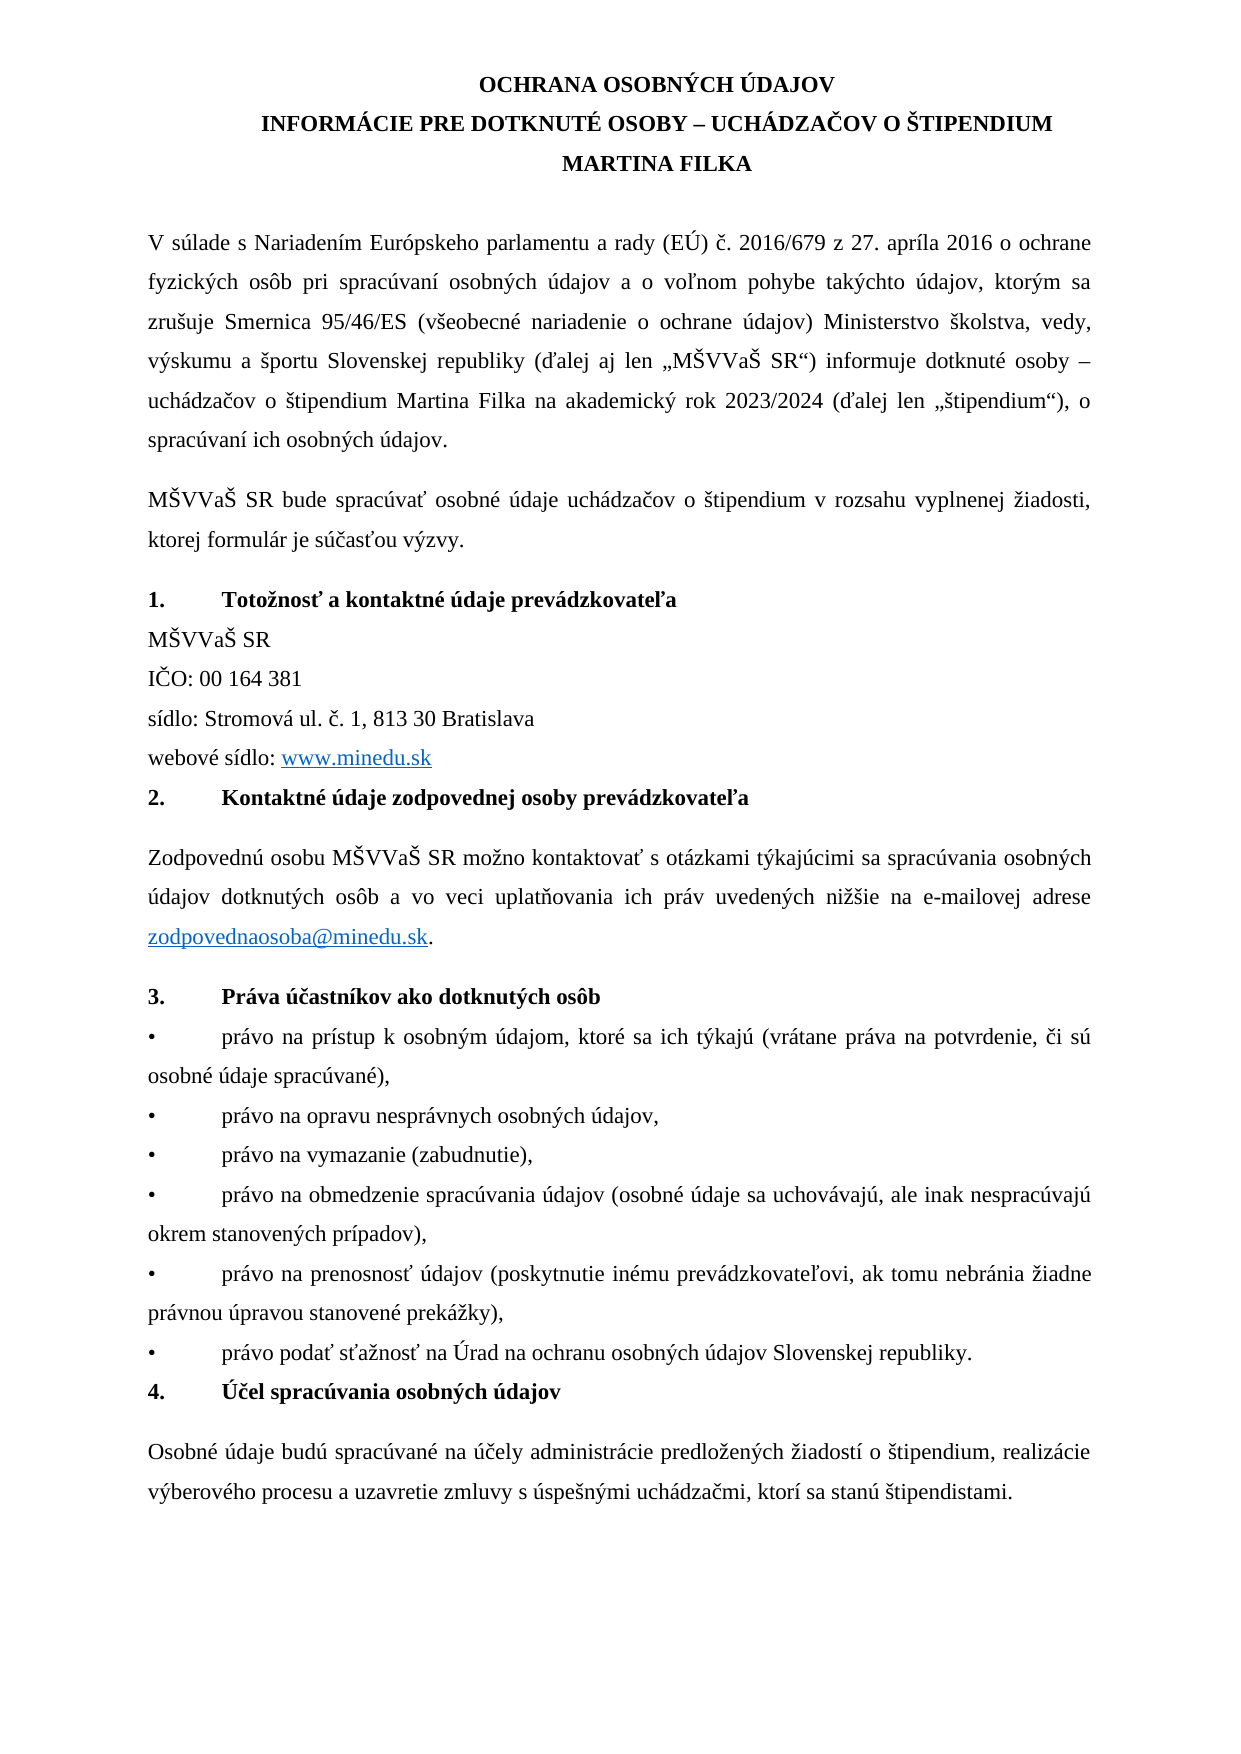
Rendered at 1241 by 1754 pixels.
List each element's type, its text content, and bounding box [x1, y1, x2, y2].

text 1. Totožnosť a kontaktné údaje prevádzkovateľa [148, 586, 1093, 613]
text sídlo: Stromová ul. č. 1, 813 30 Bratislava [148, 705, 1093, 731]
text MARTINA FILKA [148, 150, 1093, 176]
text • právo na obmedzenie spracúvania údajov (osobné údaje sa uchovávajú, ale inak nespracúvajú okrem stanovených prípadov), [148, 1181, 1093, 1246]
text 4. Účel spracúvania osobných údajov [148, 1378, 1093, 1404]
text • právo na prístup k osobným údajom, ktoré sa ich týkajú (vrátane práva na potvrdenie, či sú osobné údaje spracúvané), [148, 1023, 1093, 1088]
text • právo na prenosnosť údajov (poskytnutie inému prevádzkovateľovi, ak tomu nebránia žiadne právnou úpravou stanovené prekážky), [148, 1259, 1093, 1325]
text 2. Kontaktné údaje zodpovednej osoby prevádzkovateľa [148, 784, 1093, 810]
text IČO: 00 164 381 [148, 665, 1093, 692]
text MŠVVaŠ SR [148, 626, 1093, 652]
text INFORMÁCIE PRE DOTKNUTÉ OSOBY – UCHÁDZAČOV O ŠTIPENDIUM [148, 110, 1093, 137]
text OCHRANA OSOBNÝCH ÚDAJOV [148, 71, 1093, 97]
text • právo podať sťažnosť na Úrad na ochranu osobných údajov Slovenskej republiky. [148, 1338, 1093, 1365]
text 3. Práva účastníkov ako dotknutých osôb [148, 983, 1093, 1009]
text • právo na vymazanie (zabudnutie), [148, 1141, 1093, 1167]
text Osobné údaje budú spracúvané na účely administrácie predložených žiadostí o štipendium, realizácie výberového procesu a uzavretie zmluvy s úspešnými uchádzačmi, ktorí sa stanú štipendistami. [148, 1438, 1093, 1504]
text • právo na opravu nesprávnych osobných údajov, [148, 1102, 1093, 1128]
text Zodpovednú osobu MŠVVaŠ SR možno kontaktovať s otázkami týkajúcimi sa spracúvania osobných údajov dotknutých osôb a vo veci uplatňovania ich práv uvedených nižšie na e-mailovej adrese zodpovednaosoba@minedu.sk. [148, 844, 1093, 949]
text webové sídlo: www.minedu.sk [148, 744, 1093, 771]
text MŠVVaŠ SR bude spracúvať osobné údaje uchádzačov o štipendium v rozsahu vyplnenej žiadosti, ktorej formulár je súčasťou výzvy. [148, 486, 1093, 552]
text V súlade s Nariadením Európskeho parlamentu a rady (EÚ) č. 2016/679 z 27. apríla 2016 o ochrane fyzických osôb pri spracúvaní osobných údajov a o voľnom pohybe takýchto údajov, ktorým sa zrušuje Smernica 95/46/ES (všeobecné nariadenie o ochrane údajov) Ministerstvo školstva, vedy, výskumu a športu Slovenskej republiky (ďalej aj len „MŠVVaŠ SR“) informuje dotknuté osoby – uchádzačov o štipendium Martina Filka na akademický rok 2023/2024 (ďalej len „štipendium“), o spracúvaní ich osobných údajov. [148, 229, 1093, 452]
